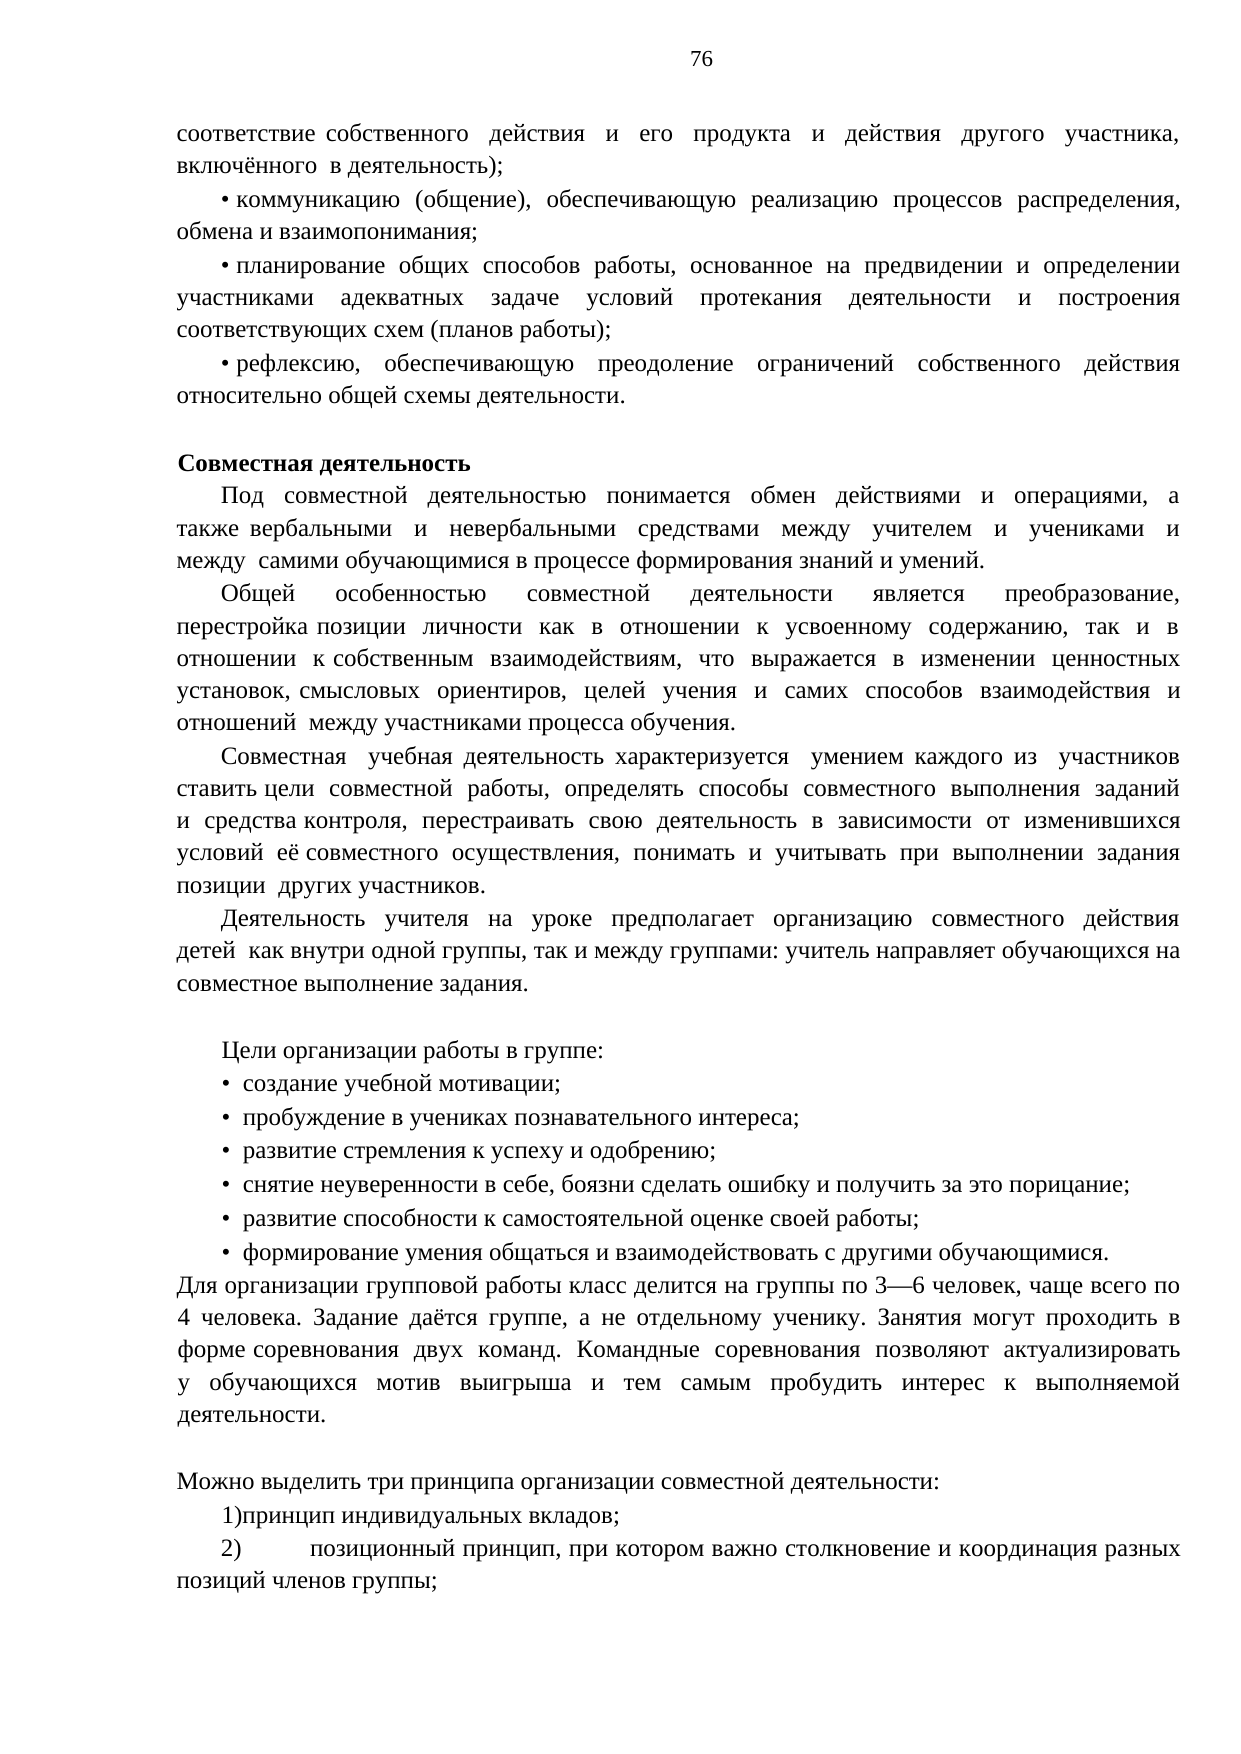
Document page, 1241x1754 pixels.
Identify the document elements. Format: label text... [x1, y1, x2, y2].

list рефлексию, обеспечивающую преодоление ограничений собственного действия относительно общей схемы деятельности. [176, 348, 1181, 409]
subtitle Совместная деятельность [177, 448, 1182, 476]
list создание учебной мотивации; [221, 1068, 1181, 1097]
list снятие неуверенности в себе, боязни сделать ошибку и получить за это порицание; [221, 1169, 1181, 1198]
list развитие стремления к успеху и одобрению; [221, 1136, 1181, 1164]
text Для организации групповой работы класс делится на группы по 3—6 человек, чаще всего по 4 человека. Задание даётся группе, а не отдельному ученику. Занятия могут проходить в форме соревнования двух команд. Командные соревнования позволяют актуализировать у обучающихся мотив выигрыша и тем самым пробудить интерес к выполняемой деятельности. [176, 1270, 1181, 1428]
text 1)принцип индивидуальных вкладов; [221, 1500, 1181, 1528]
text Цели организации работы в группе: [221, 1035, 1181, 1063]
text Общей особенностью совместной деятельности является преобразование, перестройка позиции личности как в отношении к усвоенному содержанию, так и в отношении к собственным взаимодействиям, что выражается в изменении ценностных установок, смысловых ориентиров, целей учения и самих способов взаимодействия и отношений между участниками процесса обучения. [176, 578, 1181, 736]
list коммуникацию (общение), обеспечивающую реализацию процессов распределения, обмена и взаимопонимания; [176, 184, 1181, 245]
text Совместная учебная деятельность характеризуется умением каждого из участников ставить цели совместной работы, определять способы совместного выполнения заданий и средства контроля, перестраивать свою деятельность в зависимости от изменившихся условий её совместного осуществления, понимать и учитывать при выполнении задания позиции других участников. [176, 741, 1181, 898]
list формирование умения общаться и взаимодействовать с другими обучающимися. [221, 1237, 1181, 1265]
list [176, 118, 1181, 179]
list пробуждение в учениках познавательного интереса; [221, 1102, 1181, 1131]
text Можно выделить три принципа организации совместной деятельности: [176, 1466, 1181, 1495]
list планирование общих способов работы, основанное на предвидении и определении участниками адекватных задаче условий протекания деятельности и построения соответствующих схем (планов работы); [176, 250, 1181, 343]
list позиционный принцип, при котором важно столкновение и координация разных позиций членов группы; [176, 1533, 1181, 1594]
text Под совместной деятельностью понимается обмен действиями и операциями, а также вербальными и невербальными средствами между учителем и учениками и между самими обучающимися в процессе формирования знаний и умений. [176, 481, 1181, 574]
list развитие способности к самостоятельной оценке своей работы; [221, 1203, 1181, 1232]
text Деятельность учителя на уроке предполагает организацию совместного действия детей как внутри одной группы, так и между группами: учитель направляет обучающихся на совместное выполнение задания. [176, 903, 1181, 996]
